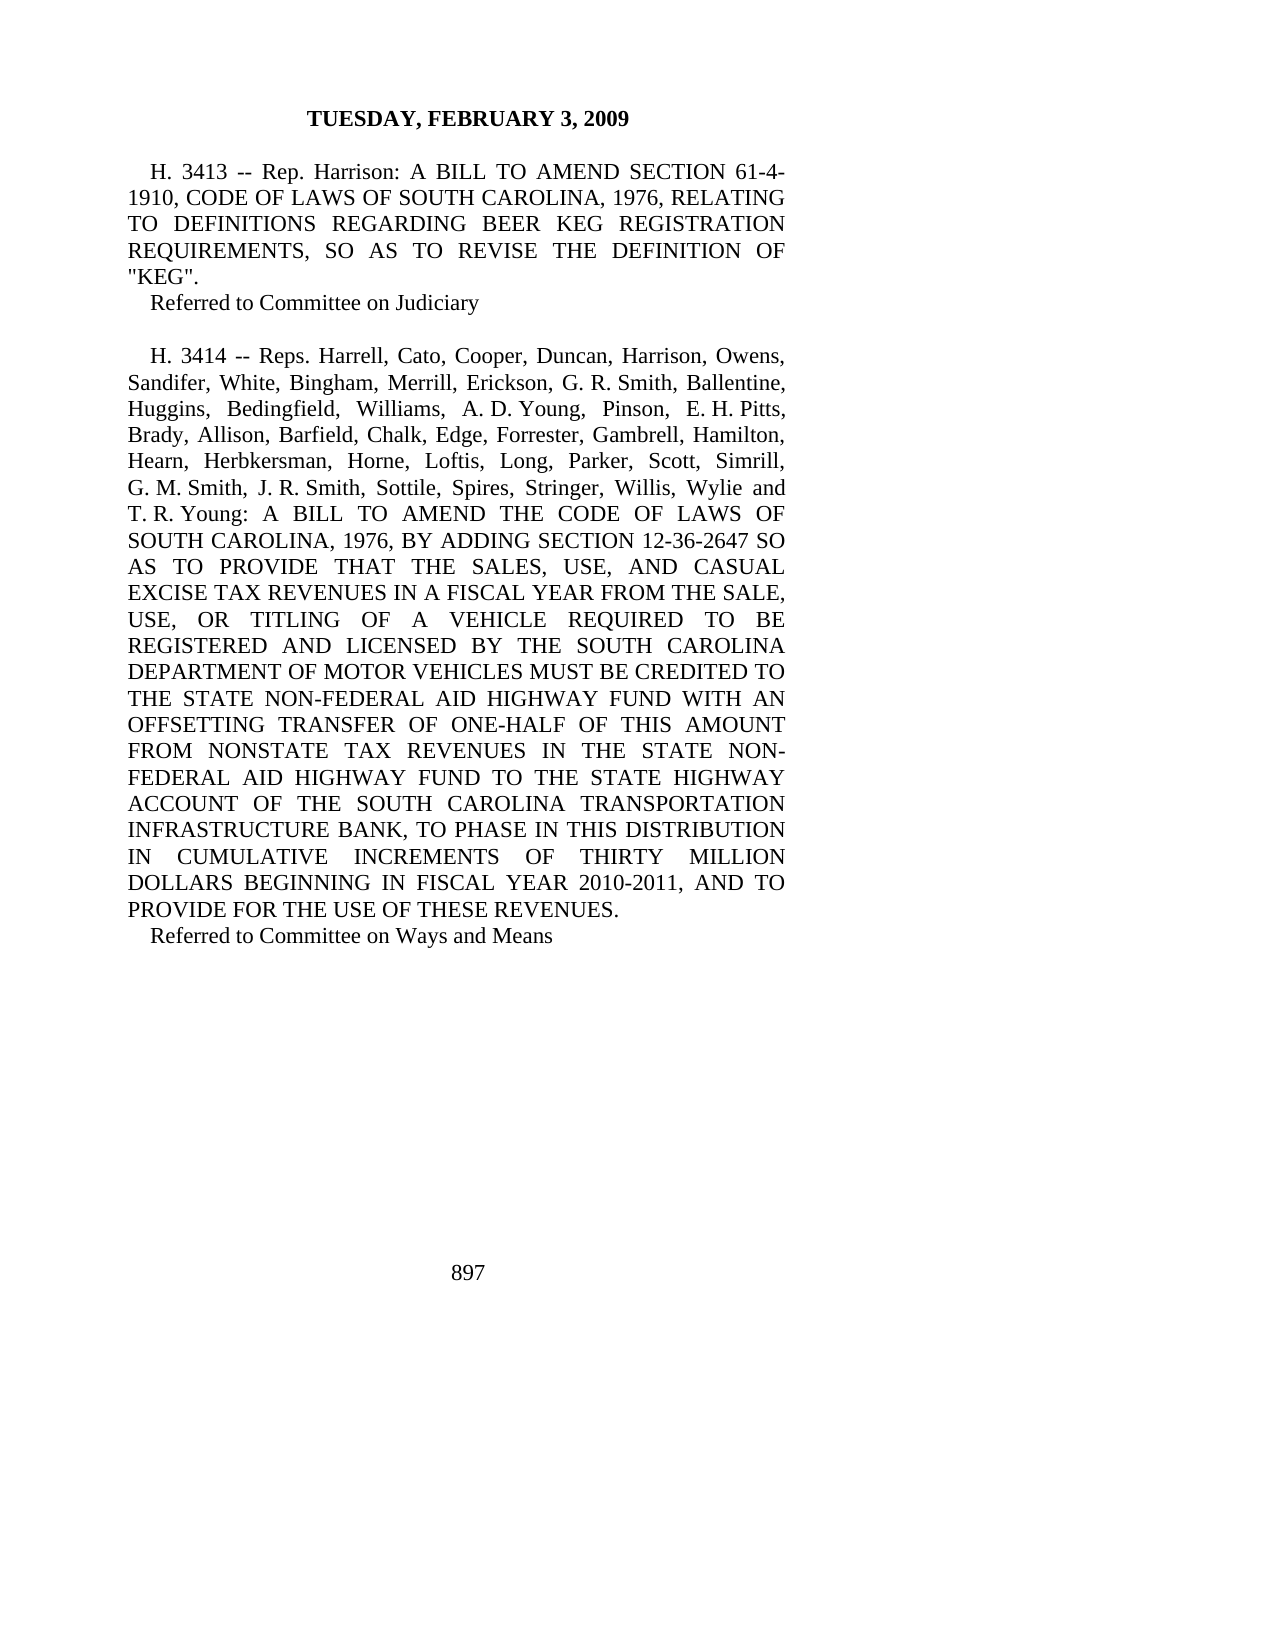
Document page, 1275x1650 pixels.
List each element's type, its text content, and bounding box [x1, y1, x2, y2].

text H. 3413 -- Rep. Harrison: A BILL TO AMEND SECTION 61-4-1910, CODE OF LAWS OF SOUTH CAROLINA, 1976, RELATING TO DEFINITIONS REGARDING BEER KEG REGISTRATION REQUIREMENTS, SO AS TO REVISE THE DEFINITION OF "KEG". [127, 158, 786, 289]
text Referred to Committee on Ways and Means [127, 922, 786, 948]
text Referred to Committee on Judiciary [127, 289, 786, 316]
text H. 3414 -- Reps. Harrell, Cato, Cooper, Duncan, Harrison, Owens, Sandifer, White, Bingham, Merrill, Erickson, G. R. Smith, Ballentine, Huggins, Bedingfield, Williams, A. D. Young, Pinson, E. H. Pitts, Brady, Allison, Barfield, Chalk, Edge, Forrester, Gambrell, Hamilton, Hearn, Herbkersman, Horne, Loftis, Long, Parker, Scott, Simrill, G. M. Smith, J. R. Smith, Sottile, Spires, Stringer, Willis, Wylie and T. R. Young: A BILL TO AMEND THE CODE OF LAWS OF SOUTH CAROLINA, 1976, BY ADDING SECTION 12-36-2647 SO AS TO PROVIDE THAT THE SALES, USE, AND CASUAL EXCISE TAX REVENUES IN A FISCAL YEAR FROM THE SALE, USE, OR TITLING OF A VEHICLE REQUIRED TO BE REGISTERED AND LICENSED BY THE SOUTH CAROLINA DEPARTMENT OF MOTOR VEHICLES MUST BE CREDITED TO THE STATE NON-FEDERAL AID HIGHWAY FUND WITH AN OFFSETTING TRANSFER OF ONE-HALF OF THIS AMOUNT FROM NONSTATE TAX REVENUES IN THE STATE NON-FEDERAL AID HIGHWAY FUND TO THE STATE HIGHWAY ACCOUNT OF THE SOUTH CAROLINA TRANSPORTATION INFRASTRUCTURE BANK, TO PHASE IN THIS DISTRIBUTION IN CUMULATIVE INCREMENTS OF THIRTY MILLION DOLLARS BEGINNING IN FISCAL YEAR 2010-2011, AND TO PROVIDE FOR THE USE OF THESE REVENUES. [127, 342, 786, 922]
